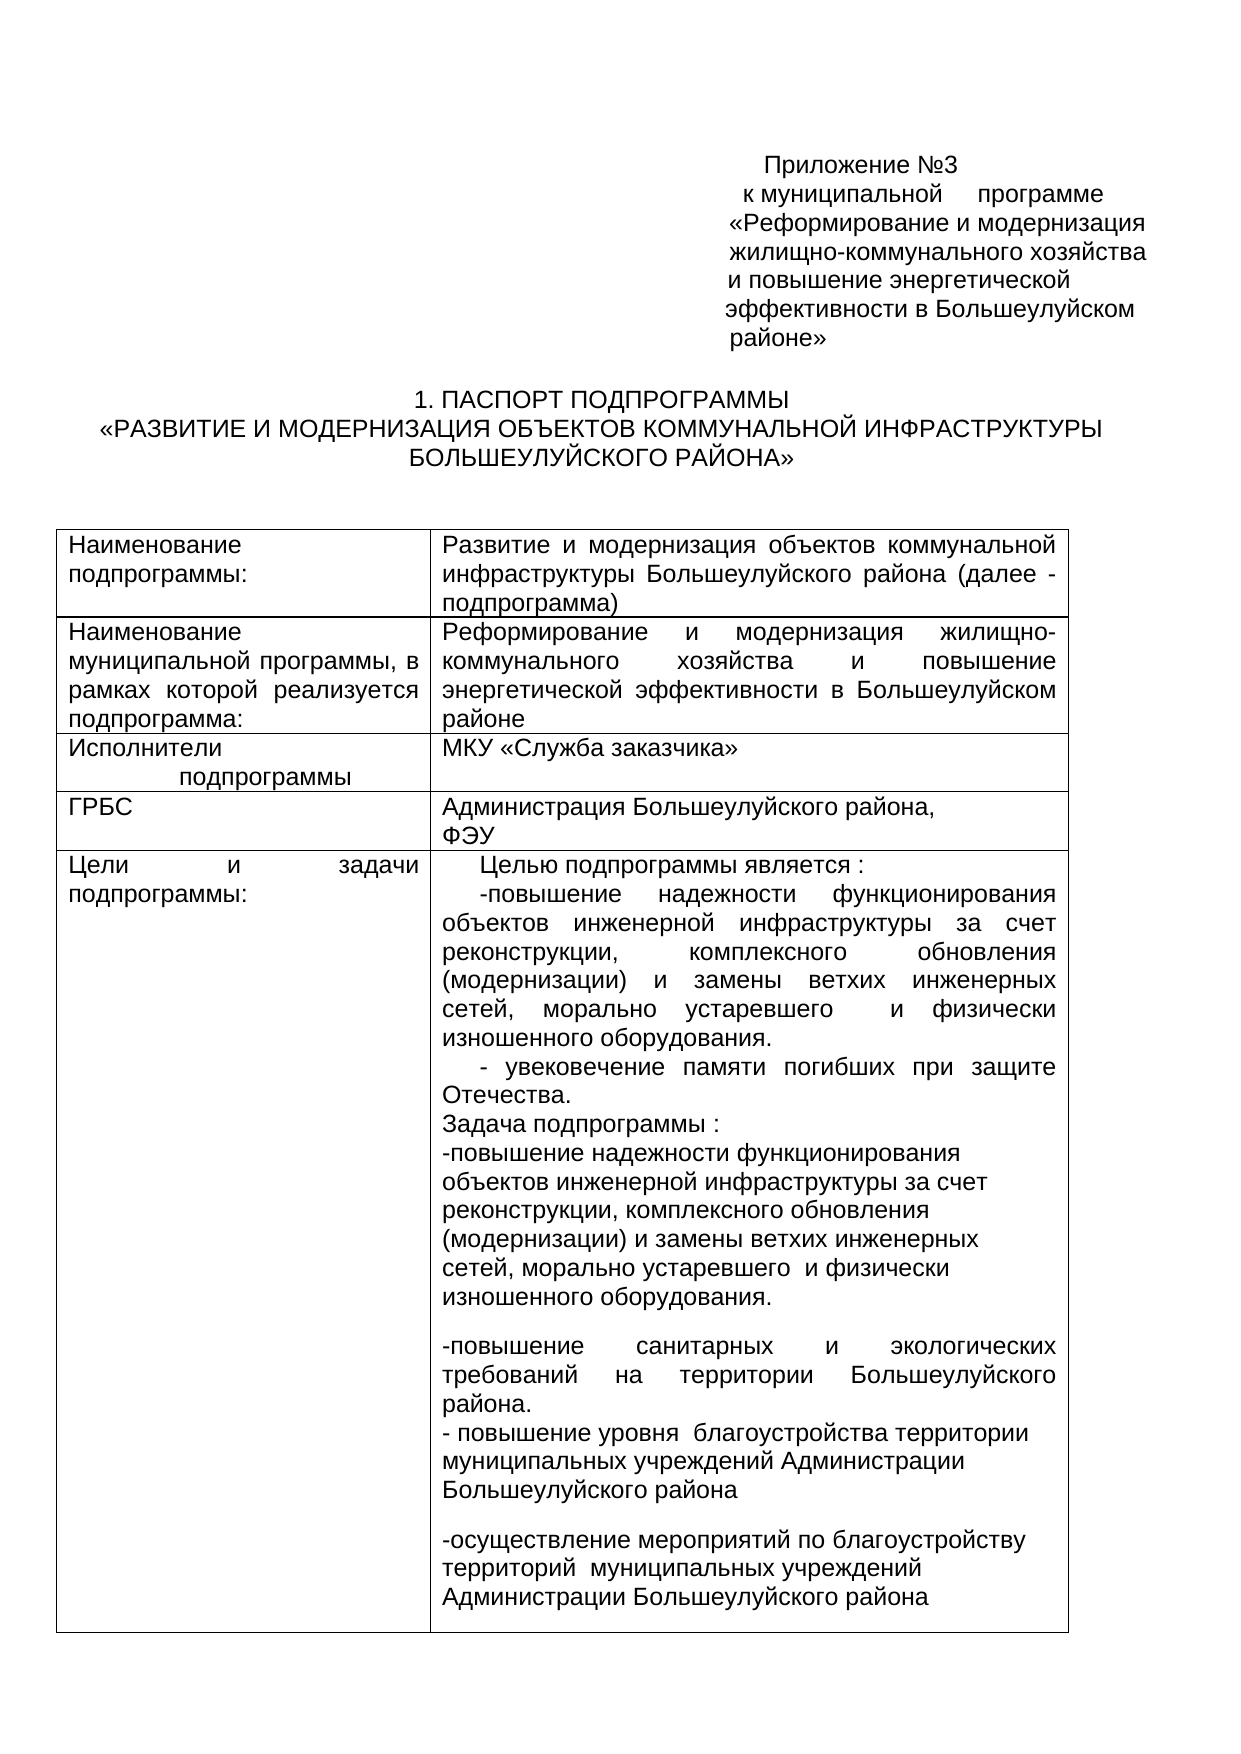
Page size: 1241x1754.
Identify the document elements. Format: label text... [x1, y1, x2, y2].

text эффективности в Большеулуйском [56, 294, 1147, 323]
table_cell МКУ «Служба заказчика» [431, 734, 1068, 791]
table_cell ГРБС [57, 792, 430, 849]
text к муниципальной программе [56, 179, 1147, 208]
text Приложение №3 [56, 151, 1147, 179]
table_header Наименование подпрограммы: [57, 530, 430, 616]
text районе» [56, 323, 1147, 352]
text БОЛЬШЕУЛУЙСКОГО РАЙОНА» [56, 443, 1147, 472]
table_cell Администрация Большеулуйского района, ФЭУ [431, 792, 1068, 849]
text «РАЗВИТИЕ И МОДЕРНИЗАЦИЯ ОБЪЕКТОВ КОММУНАЛЬНОЙ ИНФРАСТРУКТУРЫ [56, 414, 1147, 443]
text и повышение энергетической [56, 266, 1147, 294]
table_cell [431, 851, 1068, 1632]
table_header Развитие и модернизация объектов коммунальной инфраструктуры Большеулуйского района (далее - подпрограмма) [431, 530, 1068, 616]
table_cell Наименование муниципальной программы, в рамках которой реализуется подпрограмма: [57, 618, 430, 732]
text 1. ПАСПОРТ ПОДПРОГРАММЫ [56, 385, 1147, 414]
table_cell Реформирование и модернизация жилищно-коммунального хозяйства и повышение энергетической эффективности в Большеулуйском районе [431, 618, 1068, 732]
text жилищно-коммунального хозяйства [56, 237, 1147, 266]
table_cell Исполнители подпрограммы [57, 734, 430, 791]
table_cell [57, 851, 430, 1632]
text «Реформирование и модернизация [56, 208, 1147, 237]
